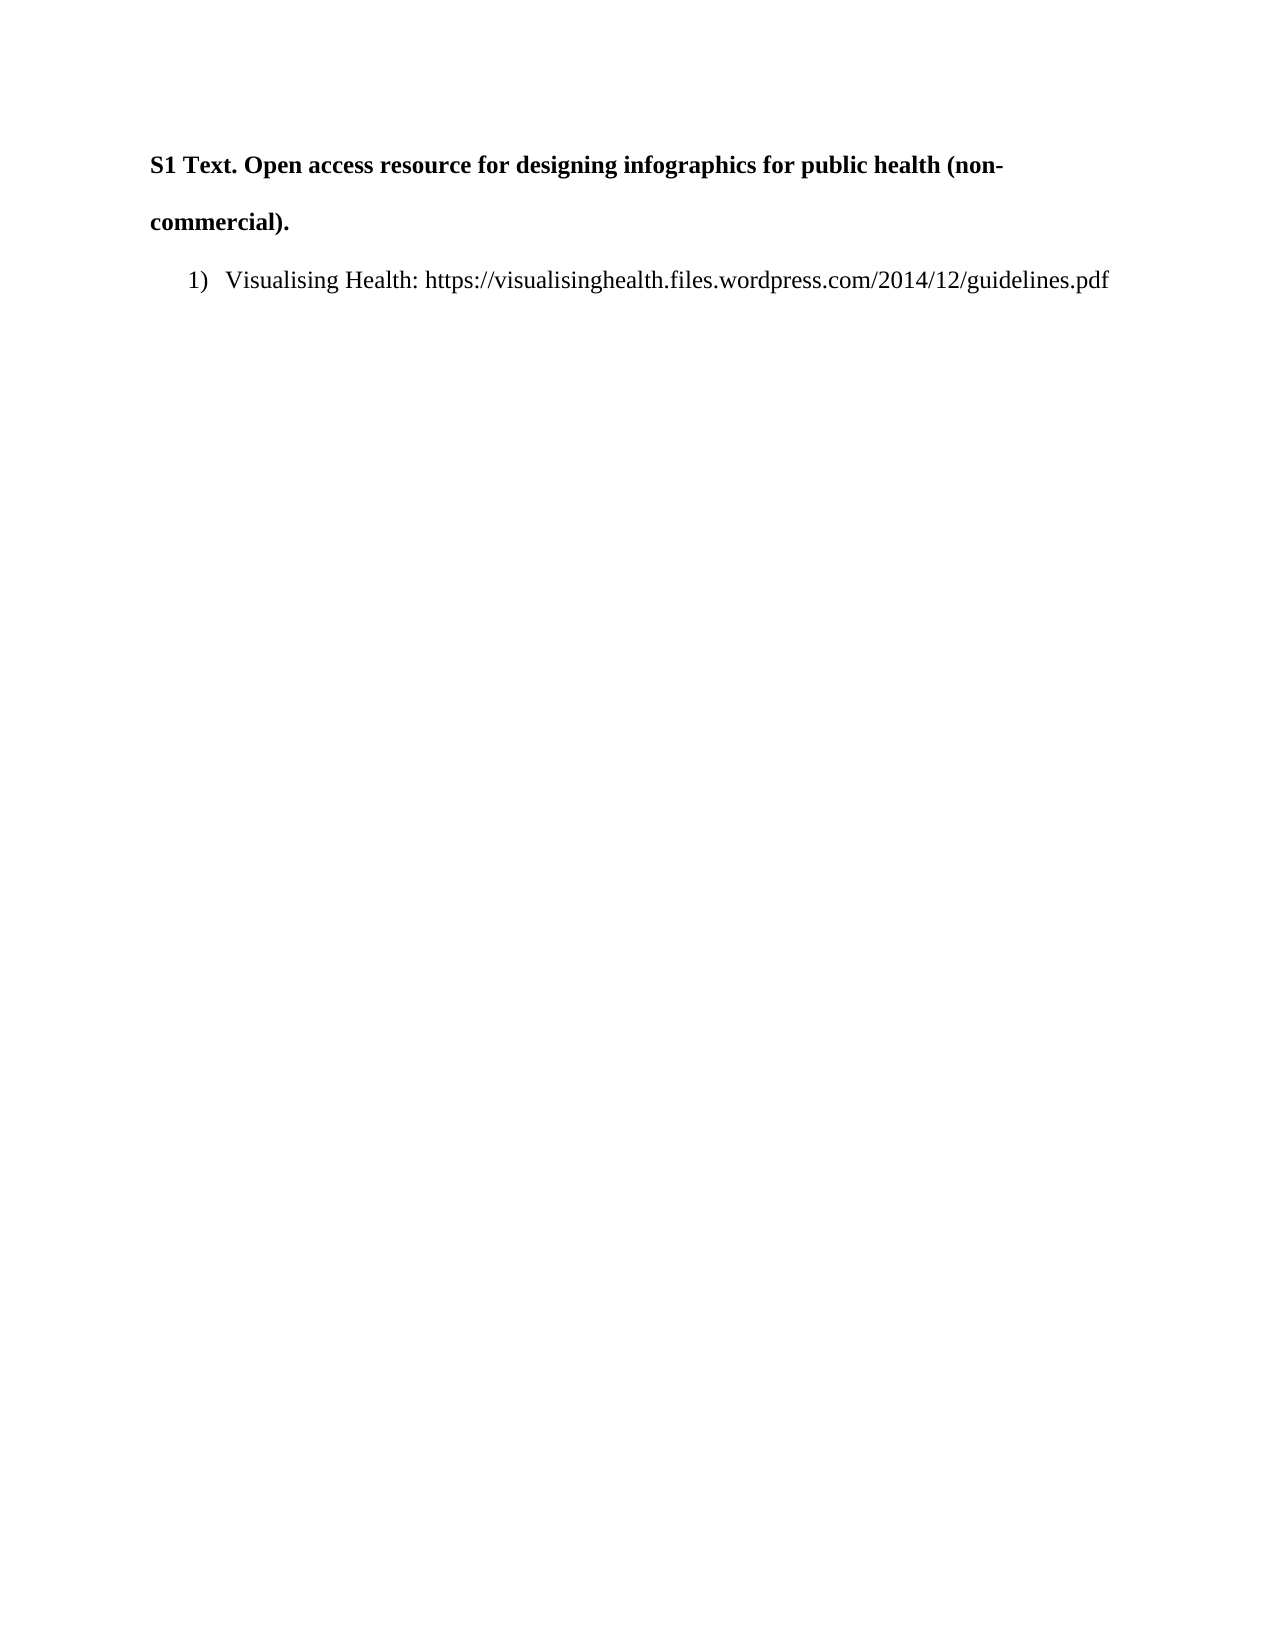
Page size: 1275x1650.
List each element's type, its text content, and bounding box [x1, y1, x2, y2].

list Visualising Health: https://visualisinghealth.files.wordpress.com/2014/12/guidelines.pdf [187, 265, 1125, 294]
text S1 Text. Open access resource for designing infographics for public health (non-commercial). [150, 150, 1125, 236]
